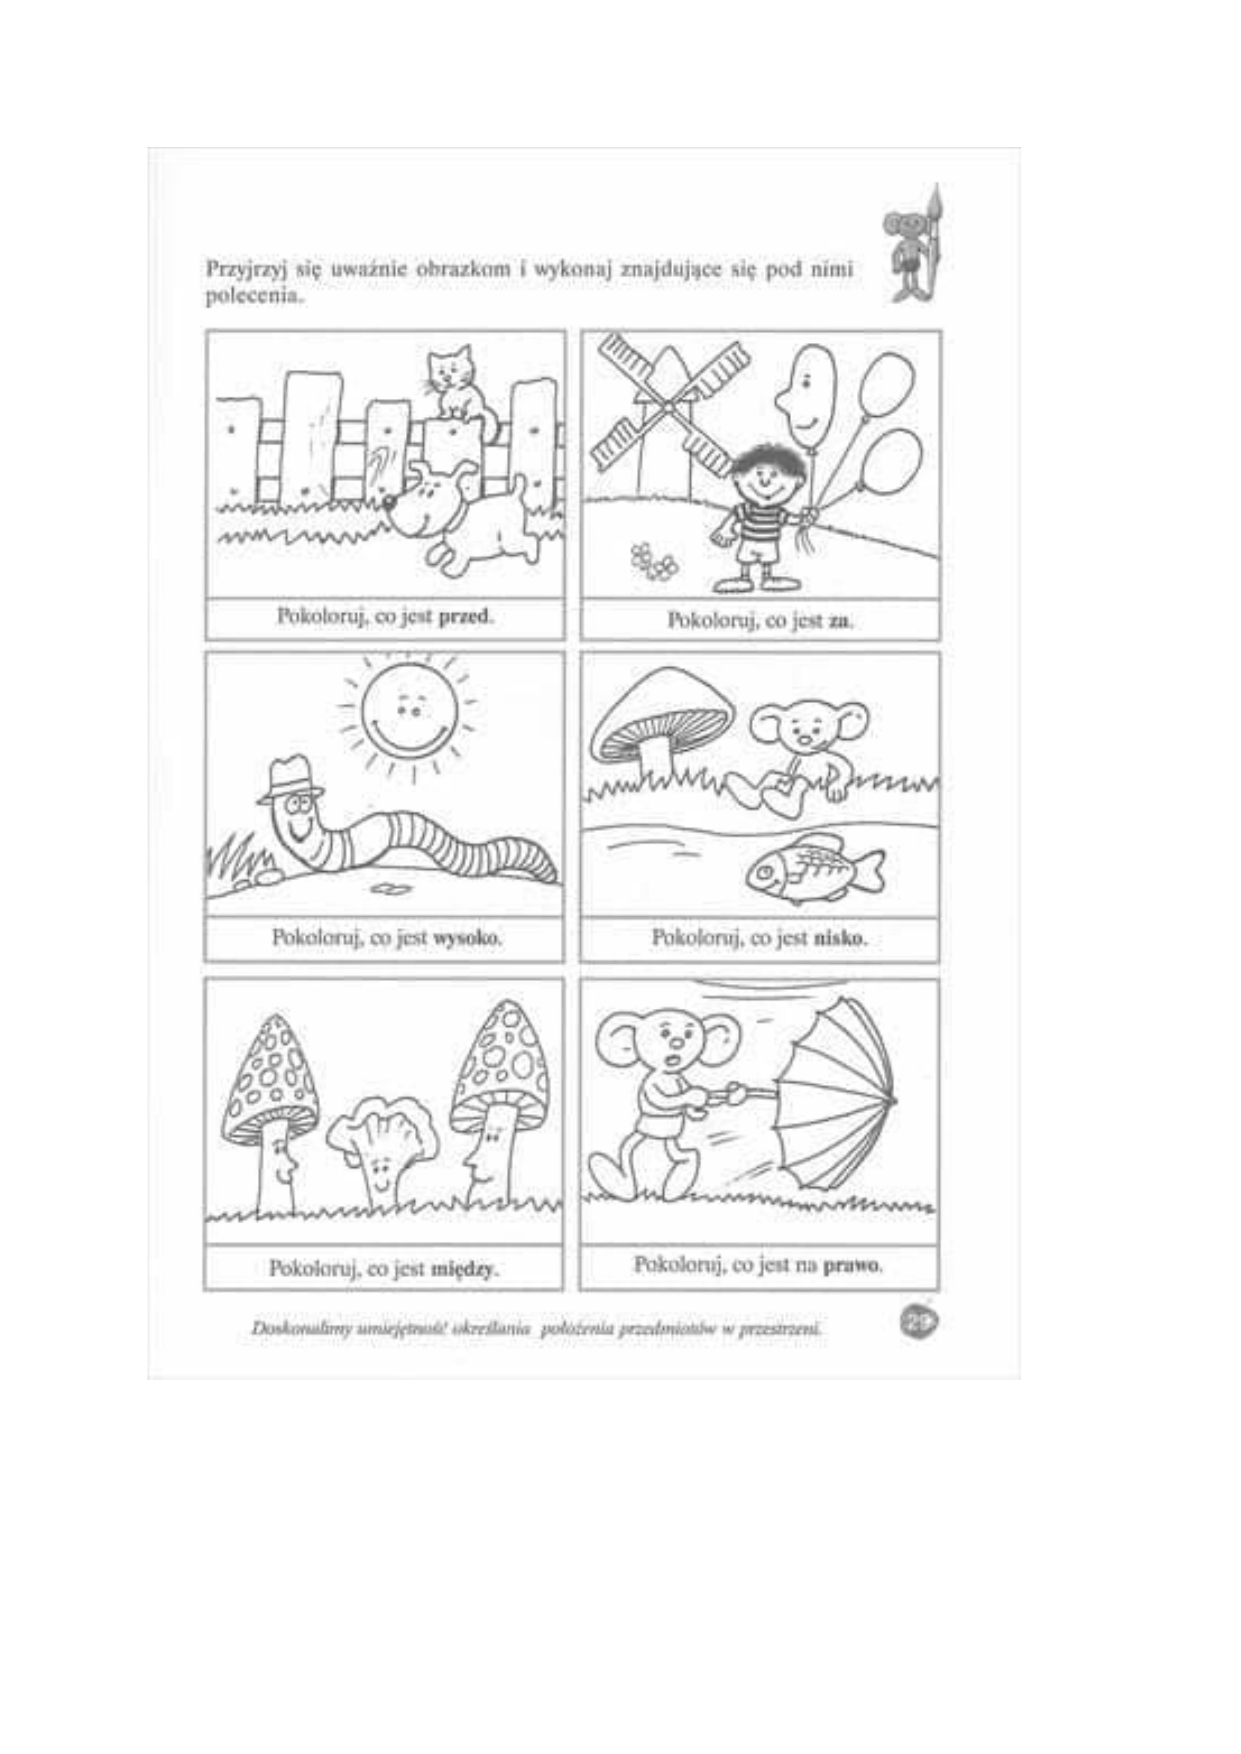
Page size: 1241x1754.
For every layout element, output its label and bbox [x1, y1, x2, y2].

picture [147, 147, 1022, 1380]
